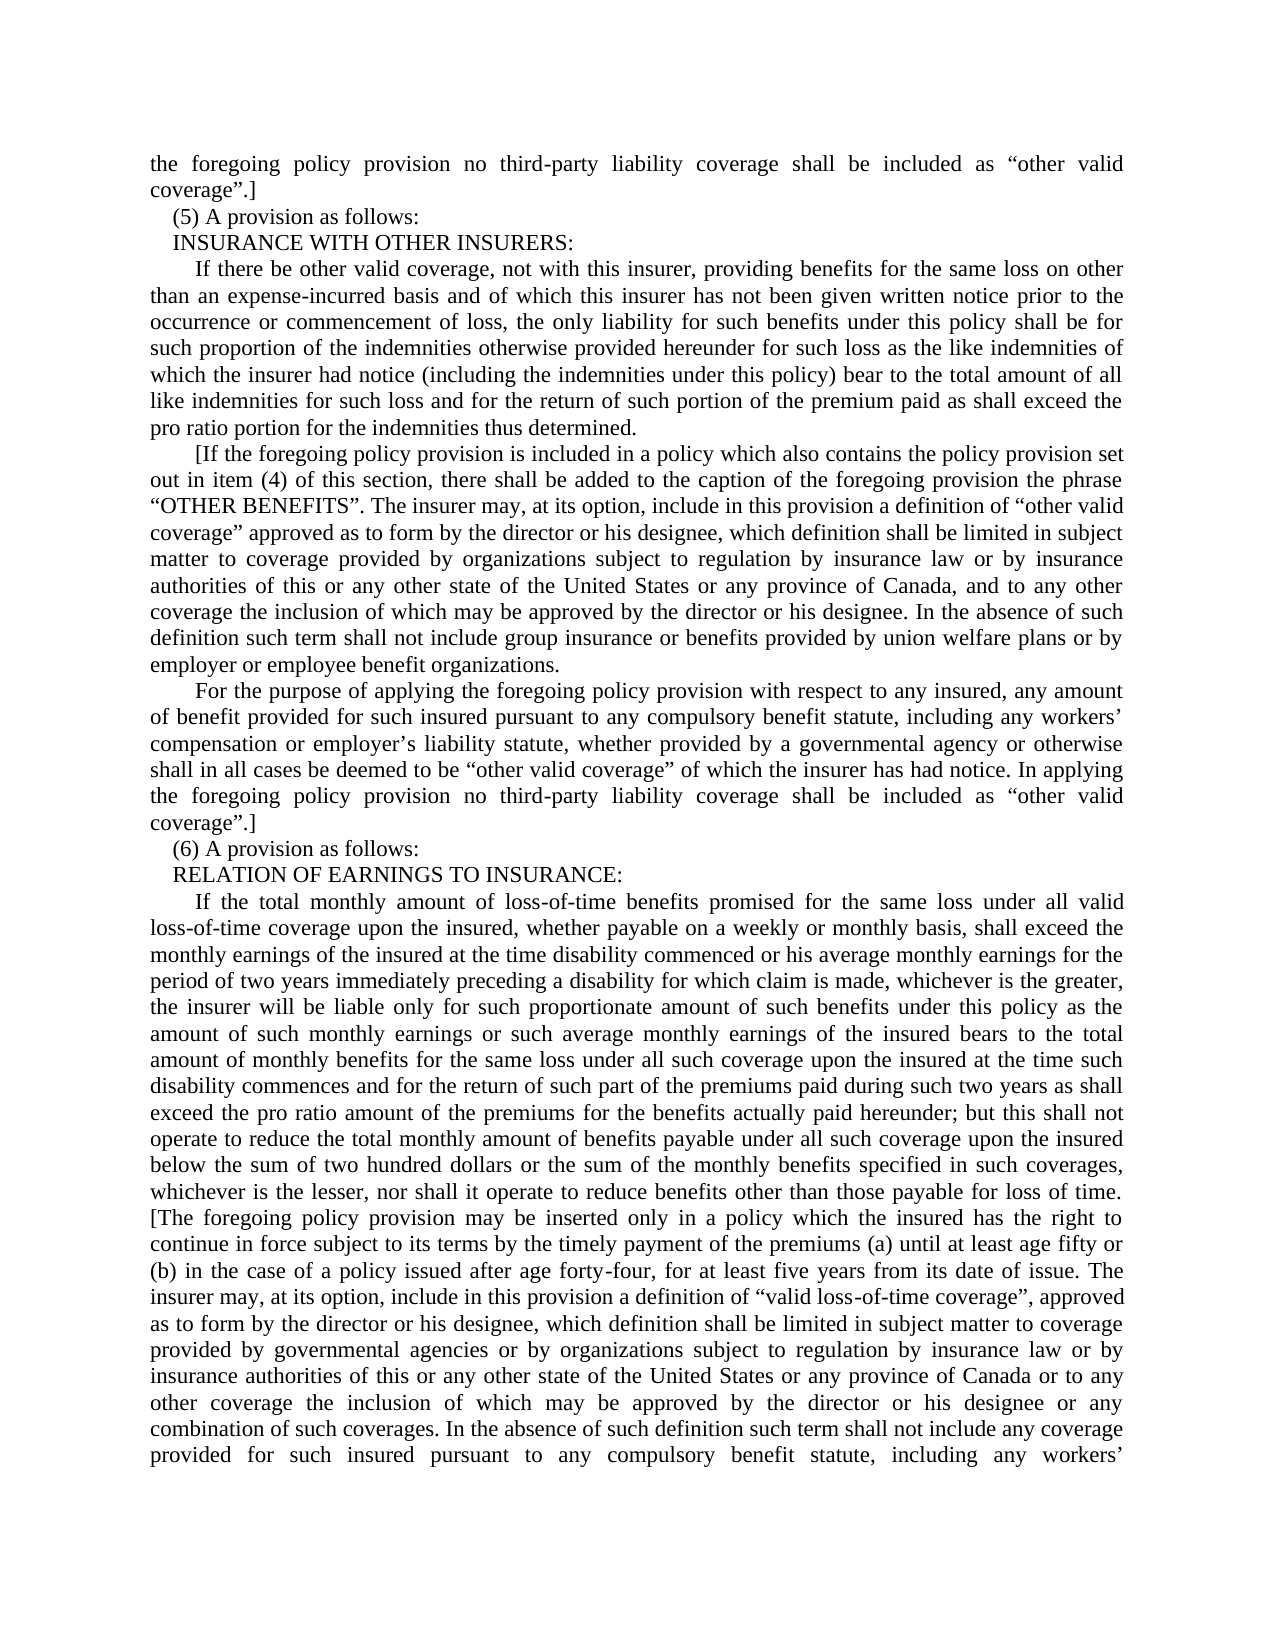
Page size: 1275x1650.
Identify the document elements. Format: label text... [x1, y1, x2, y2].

text [If the foregoing policy provision is included in a policy which also contains the policy provision set out in item (4) of this section, there shall be added to the caption of the foregoing provision the phrase “OTHER BENEFITS”. The insurer may, at its option, include in this provision a definition of “other valid coverage” approved as to form by the director or his designee, which definition shall be limited in subject matter to coverage provided by organizations subject to regulation by insurance law or by insurance authorities of this or any other state of the United States or any province of Canada, and to any other coverage the inclusion of which may be approved by the director or his designee. In the absence of such definition such term shall not include group insurance or benefits provided by union welfare plans or by employer or employee benefit organizations. [150, 440, 1125, 677]
text INSURANCE WITH OTHER INSURERS: [150, 229, 1125, 255]
text RELATION OF EARNINGS TO INSURANCE: [150, 862, 1125, 888]
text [150, 888, 1125, 1468]
text If there be other valid coverage, not with this insurer, providing benefits for the same loss on other than an expense-incurred basis and of which this insurer has not been given written notice prior to the occurrence or commencement of loss, the only liability for such benefits under this policy shall be for such proportion of the indemnities otherwise provided hereunder for such loss as the like indemnities of which the insurer had notice (including the indemnities under this policy) bear to the total amount of all like indemnities for such loss and for the return of such portion of the premium paid as shall exceed the pro ratio portion for the indemnities thus determined. [150, 255, 1125, 440]
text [150, 150, 1125, 203]
text (6) A provision as follows: [150, 835, 1125, 862]
text (5) A provision as follows: [150, 203, 1125, 229]
